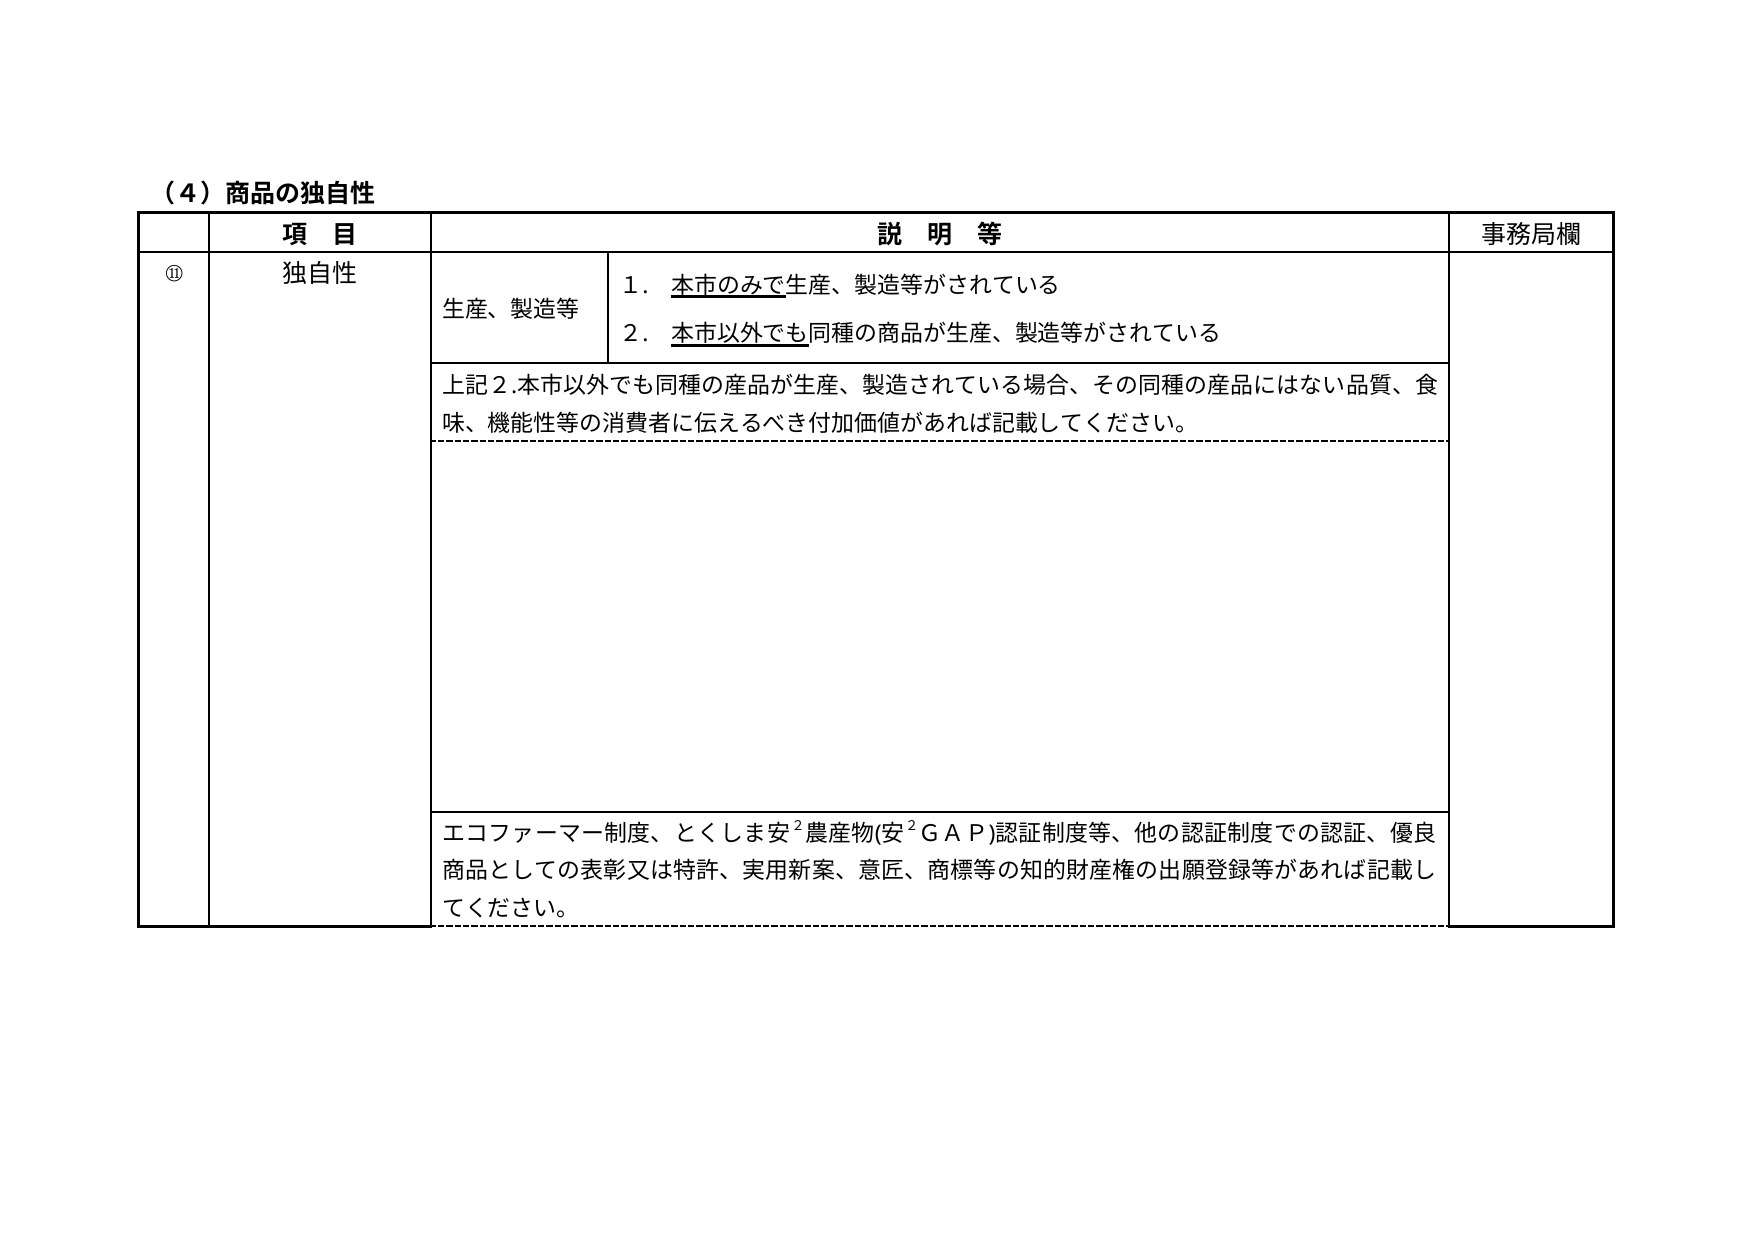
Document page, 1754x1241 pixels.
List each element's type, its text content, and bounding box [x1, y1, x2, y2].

table_header [140, 214, 208, 251]
table_header 説 明 等 [432, 214, 1448, 251]
table_cell 独自性 [210, 253, 430, 925]
table_header 項 目 [210, 214, 430, 251]
table_cell 生産、製造等 [432, 253, 607, 362]
table_cell [1450, 253, 1612, 925]
table_cell ⑪ [140, 253, 208, 925]
text （４）商品の独自性 [150, 173, 1604, 211]
table_cell １. 本市のみで生産、製造等がされている ２. 本市以外でも同種の商品が生産、製造等がされている [609, 253, 1448, 362]
table_cell 上記２.本市以外でも同種の産品が生産、製造されている場合、その同種の産品にはない品質、食味、機能性等の消費者に伝えるべき付加価値があれば記載してください。 [432, 364, 1448, 440]
table_header 事務局欄 [1450, 214, 1612, 251]
table_cell [432, 440, 1448, 811]
table_cell エコファーマー制度、とくしま安２農産物(安２ＧＡＰ)認証制度等、他の認証制度での認証、優良商品としての表彰又は特許、実用新案、意匠、商標等の知的財産権の出願登録等があれば記載してください。 [432, 813, 1448, 925]
